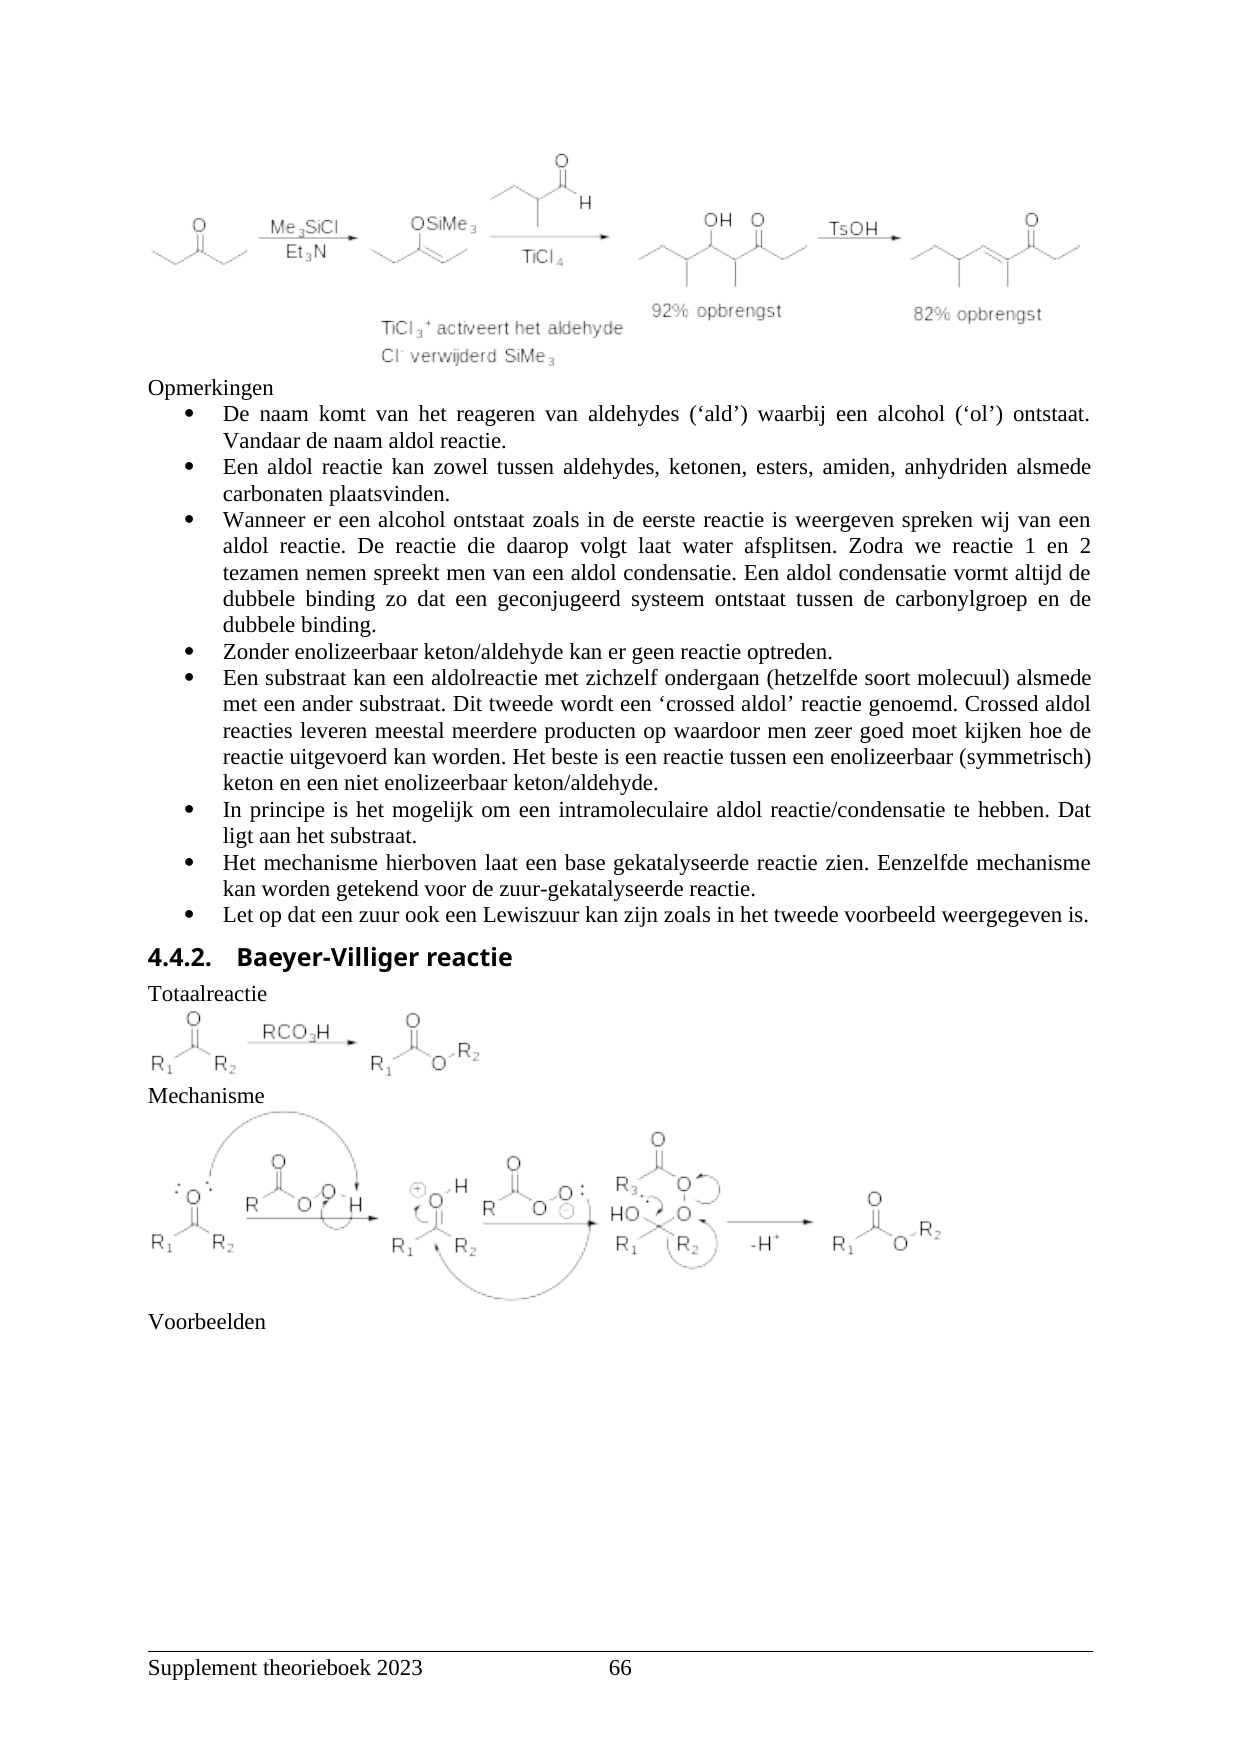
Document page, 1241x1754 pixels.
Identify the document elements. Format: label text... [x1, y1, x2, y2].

text Totaalreactie [148, 980, 1093, 1007]
list De naam komt van het reageren van aldehydes (‘ald’) waarbij een alcohol (‘ol’) ontstaat. Vandaar de naam aldol reactie. [185, 401, 1093, 453]
list Een aldol reactie kan zowel tussen aldehydes, ketonen, esters, amiden, anhydriden alsmede carbonaten plaatsvinden. [185, 453, 1093, 506]
list In principe is het mogelijk om een intramoleculaire aldol reactie/condensatie te hebben. Dat ligt aan het substraat. [185, 796, 1093, 848]
text Mechanisme [148, 1082, 1093, 1108]
text Opmerkingen [148, 374, 1093, 401]
list Wanneer er een alcohol ontstaat zoals in de eerste reactie is weergeven spreken wij van een aldol reactie. De reactie die daarop volgt laat water afsplitsen. Zodra we reactie 1 en 2 tezamen nemen spreekt men van een aldol condensatie. Een aldol condensatie vormt altijd de dubbele binding zo dat een geconjugeerd systeem ontstaat tussen de carbonylgroep en de dubbele binding. [185, 506, 1093, 638]
list Let op dat een zuur ook een Lewiszuur kan zijn zoals in het tweede voorbeeld weergegeven is. [185, 901, 1093, 928]
text Voorbeelden [148, 1308, 1093, 1334]
subtitle Baeyer-Villiger reactie [148, 940, 1093, 974]
list Zonder enolizeerbaar keton/aldehyde kan er geen reactie optreden. [185, 638, 1093, 664]
list Een substraat kan een aldolreactie met zichzelf ondergaan (hetzelfde soort molecuul) alsmede met een ander substraat. Dit tweede wordt een ‘crossed aldol’ reactie genoemd. Crossed aldol reacties leveren meestal meerdere producten op waardoor men zeer goed moet kijken hoe de reactie uitgevoerd kan worden. Het beste is een reactie tussen een enolizeerbaar (symmetrisch) keton en een niet enolizeerbaar keton/aldehyde. [185, 664, 1093, 796]
list Het mechanisme hierboven laat een base gekatalyseerde reactie zien. Eenzelfde mechanisme kan worden getekend voor de zuur-gekatalyseerde reactie. [185, 848, 1093, 901]
